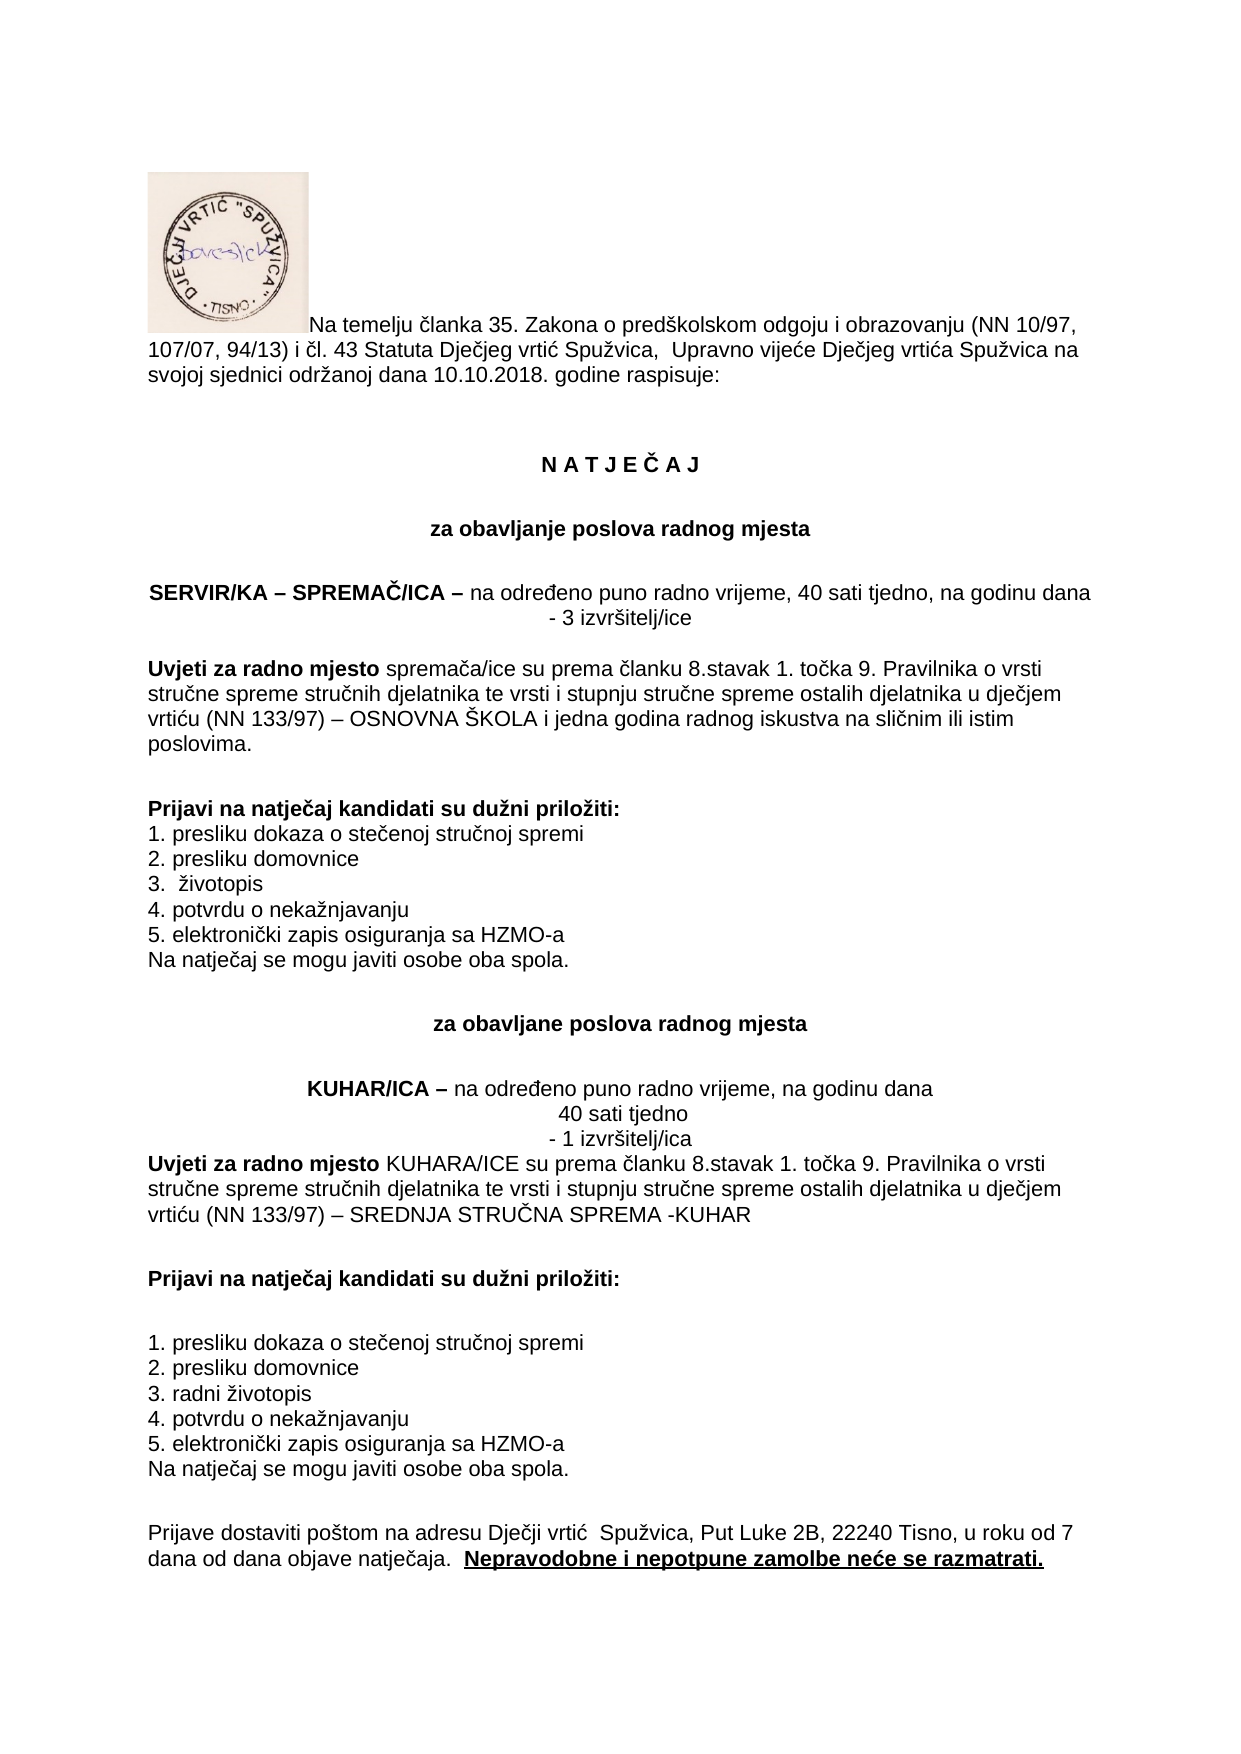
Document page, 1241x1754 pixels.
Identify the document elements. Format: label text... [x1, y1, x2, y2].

text - 3 izvršitelj/ice [148, 605, 1093, 631]
picture [147, 172, 309, 333]
text Na natječaj se mogu javiti osobe oba spola. [148, 947, 1093, 972]
text 5. elektronički zapis osiguranja sa HZMO-a [148, 1431, 1093, 1456]
text - 1 izvršitelj/ica [148, 1126, 1093, 1151]
text SERVIR/KA – SPREMAČ/ICA – na određeno puno radno vrijeme, 40 sati tjedno, na godinu dana [148, 580, 1093, 605]
text N A T J E Č A J [148, 452, 1093, 477]
text Na temelju članka 35. Zakona o predškolskom odgoju i obrazovanju (NN 10/97, 107/07, 94/13) i čl. 43 Statuta Dječjeg vrtić Spužvica, Upravno vijeće Dječjeg vrtića Spužvica na svojoj sjednici održanoj dana 10.10.2018. godine raspisuje: [148, 173, 1093, 387]
text 5. elektronički zapis osiguranja sa HZMO-a [148, 922, 1093, 947]
text Na natječaj se mogu javiti osobe oba spola. [148, 1456, 1093, 1481]
text za obavljane poslova radnog mjesta [148, 1011, 1093, 1036]
text 1. presliku dokaza o stečenoj stručnoj spremi [148, 821, 1093, 846]
text Prijavi na natječaj kandidati su dužni priložiti: [148, 796, 1093, 821]
text 4. potvrdu o nekažnjavanju [148, 1406, 1093, 1431]
text 3. radni životopis [148, 1380, 1093, 1406]
text 4. potvrdu o nekažnjavanju [148, 896, 1093, 922]
text Prijavi na natječaj kandidati su dužni priložiti: [148, 1266, 1093, 1291]
text Uvjeti za radno mjesto KUHARA/ICE su prema članku 8.stavak 1. točka 9. Pravilnika o vrsti stručne spreme stručnih djelatnika te vrsti i stupnju stručne spreme ostalih djelatnika u dječjem vrtiću (NN 133/97) – SREDNJA STRUČNA SPREMA -KUHAR [148, 1151, 1093, 1227]
text za obavljanje poslova radnog mjesta [148, 516, 1093, 541]
text Prijave dostaviti poštom na adresu Dječji vrtić Spužvica, Put Luke 2B, 22240 Tisno, u roku od 7 dana od dana objave natječaja. Nepravodobne i nepotpune zamolbe neće se razmatrati. [148, 1520, 1093, 1571]
text KUHAR/ICA – na određeno puno radno vrijeme, na godinu dana [148, 1075, 1093, 1101]
text 2. presliku domovnice [148, 846, 1093, 871]
text 3. životopis [148, 871, 1093, 896]
text 2. presliku domovnice [148, 1355, 1093, 1380]
text Uvjeti za radno mjesto spremača/ice su prema članku 8.stavak 1. točka 9. Pravilnika o vrsti stručne spreme stručnih djelatnika te vrsti i stupnju stručne spreme ostalih djelatnika u dječjem vrtiću (NN 133/97) – OSNOVNA ŠKOLA i jedna godina radnog iskustva na sličnim ili istim poslovima. [148, 656, 1093, 757]
text 40 sati tjedno [148, 1101, 1093, 1126]
text 1. presliku dokaza o stečenoj stručnoj spremi [148, 1330, 1093, 1355]
